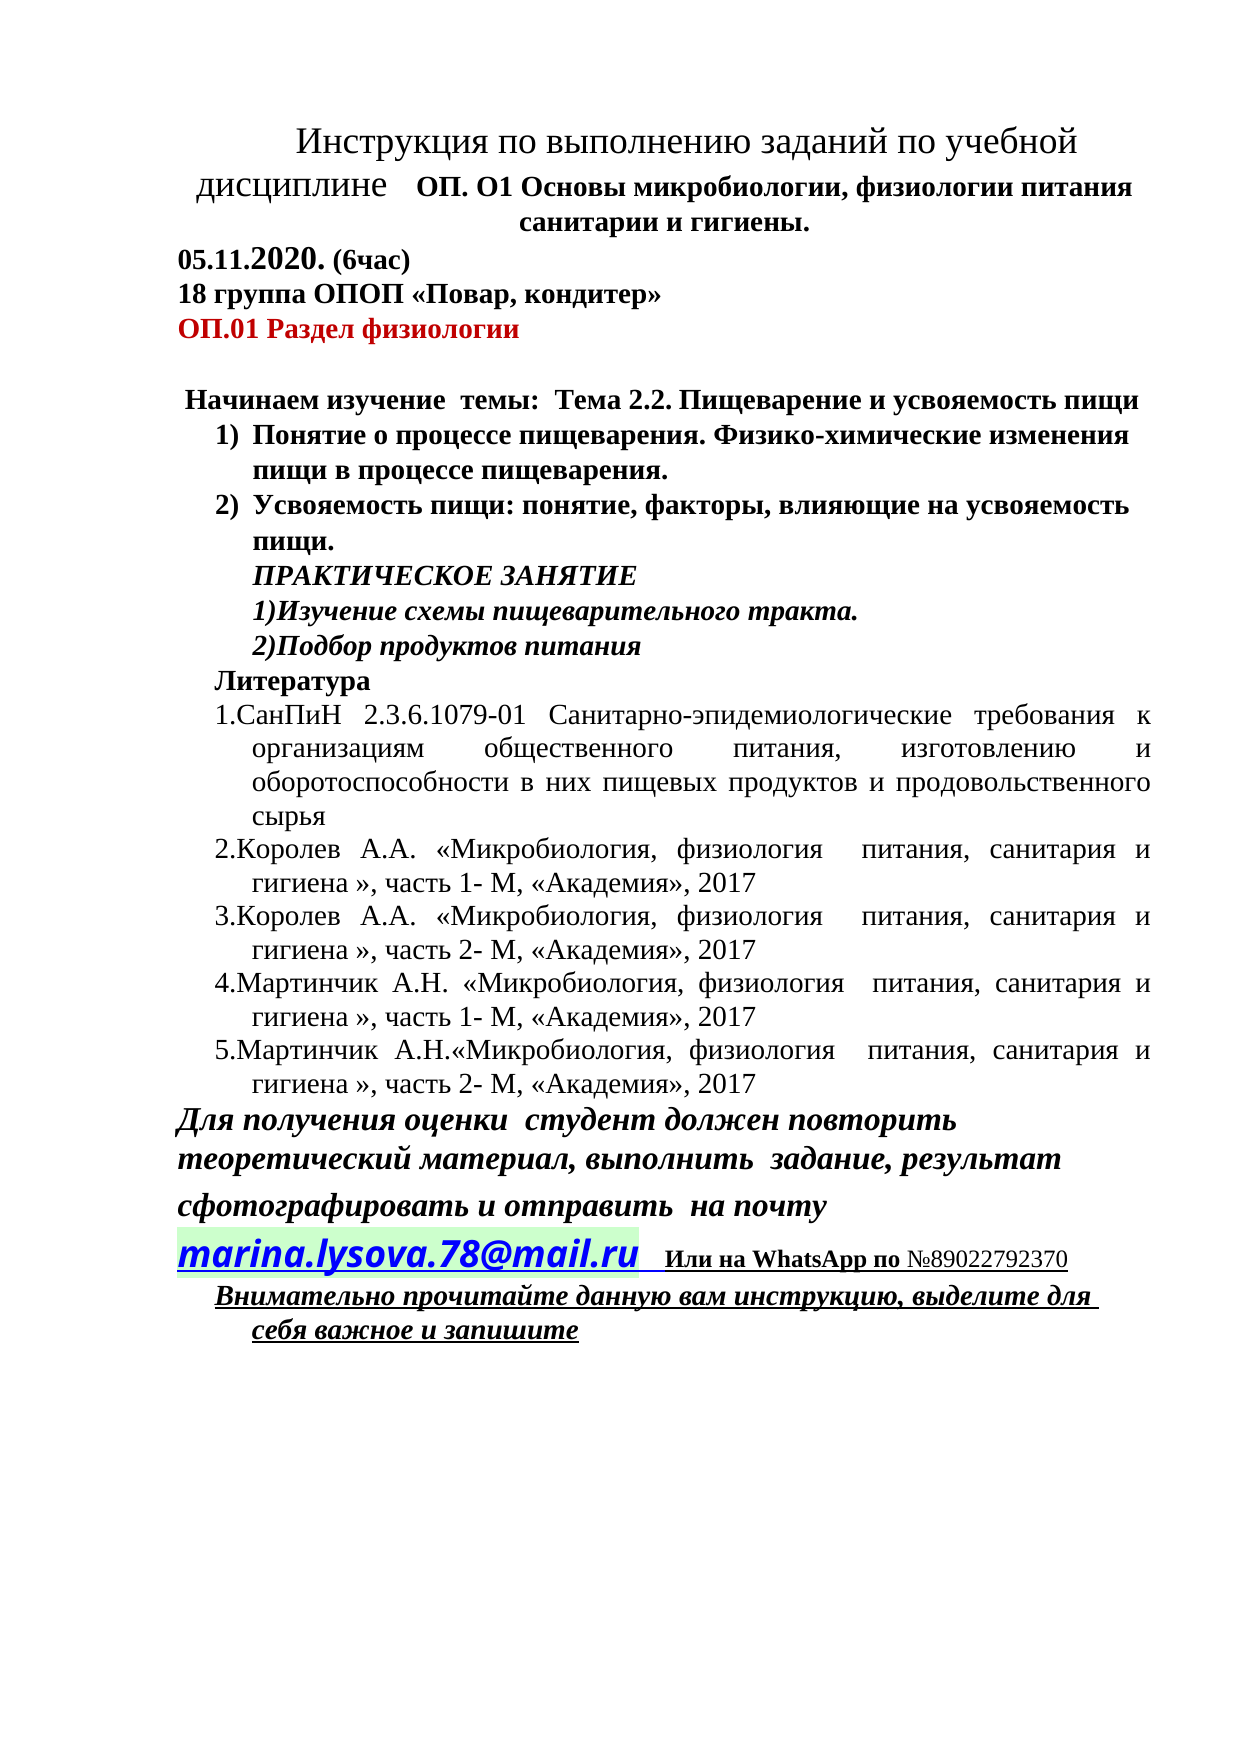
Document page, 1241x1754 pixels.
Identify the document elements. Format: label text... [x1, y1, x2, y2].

text 2.Королев А.А. «Микробиология, физиология питания, санитария и гигиена », часть 1- М, «Академия», 2017 [214, 831, 1152, 898]
text Для получения оценки студент должен повторить теоретический материал, выполнить задание, результат сфотографировать и отправить на почту marina.lysova.78@mail.ru Или на WhatsApp по №89022792370 [177, 1099, 1152, 1278]
text 4.Мартинчик А.Н. «Микробиология, физиология питания, санитария и гигиена », часть 1- М, «Академия», 2017 [214, 965, 1152, 1032]
text Литература [214, 663, 1152, 697]
text 5.Мартинчик А.Н.«Микробиология, физиология питания, санитария и гигиена », часть 2- М, «Академия», 2017 [214, 1032, 1152, 1099]
text 1.СанПиН 2.3.6.1079-01 Санитарно-эпидемиологические требования к организациям общественного питания, изготовлению и оборотоспособности в них пищевых продуктов и продовольственного сырья [214, 697, 1152, 831]
text Внимательно прочитайте данную вам инструкцию, выделите для себя важное и запишите [214, 1278, 1152, 1345]
list Понятие о процессе пищеварения. Физико-химические изменения пищи в процессе пищеварения. [215, 417, 1152, 486]
list 1)Изучение схемы пищеварительного тракта. [252, 593, 1152, 627]
list 2)Подбор продуктов питания [252, 628, 1152, 662]
text Инструкция по выполнению заданий по учебной дисциплине ОП. О1 Основы микробиологии, физиологии питания санитарии и гигиены. [177, 118, 1152, 238]
list Усвояемость пищи: понятие, факторы, влияющие на усвояемость пищи. [215, 487, 1152, 556]
list ПРАКТИЧЕСКОЕ ЗАНЯТИЕ [252, 558, 1152, 591]
text 3.Королев А.А. «Микробиология, физиология питания, санитария и гигиена », часть 2- М, «Академия», 2017 [214, 898, 1152, 965]
text 05.11.2020. (6час) [177, 238, 1152, 276]
text ОП.01 Раздел физиологии [177, 311, 1152, 345]
text Начинаем изучение темы: Тема 2.2. Пищеварение и усвояемость пищи [177, 382, 1152, 415]
text 18 группа ОПОП «Повар, кондитер» [177, 276, 1152, 310]
